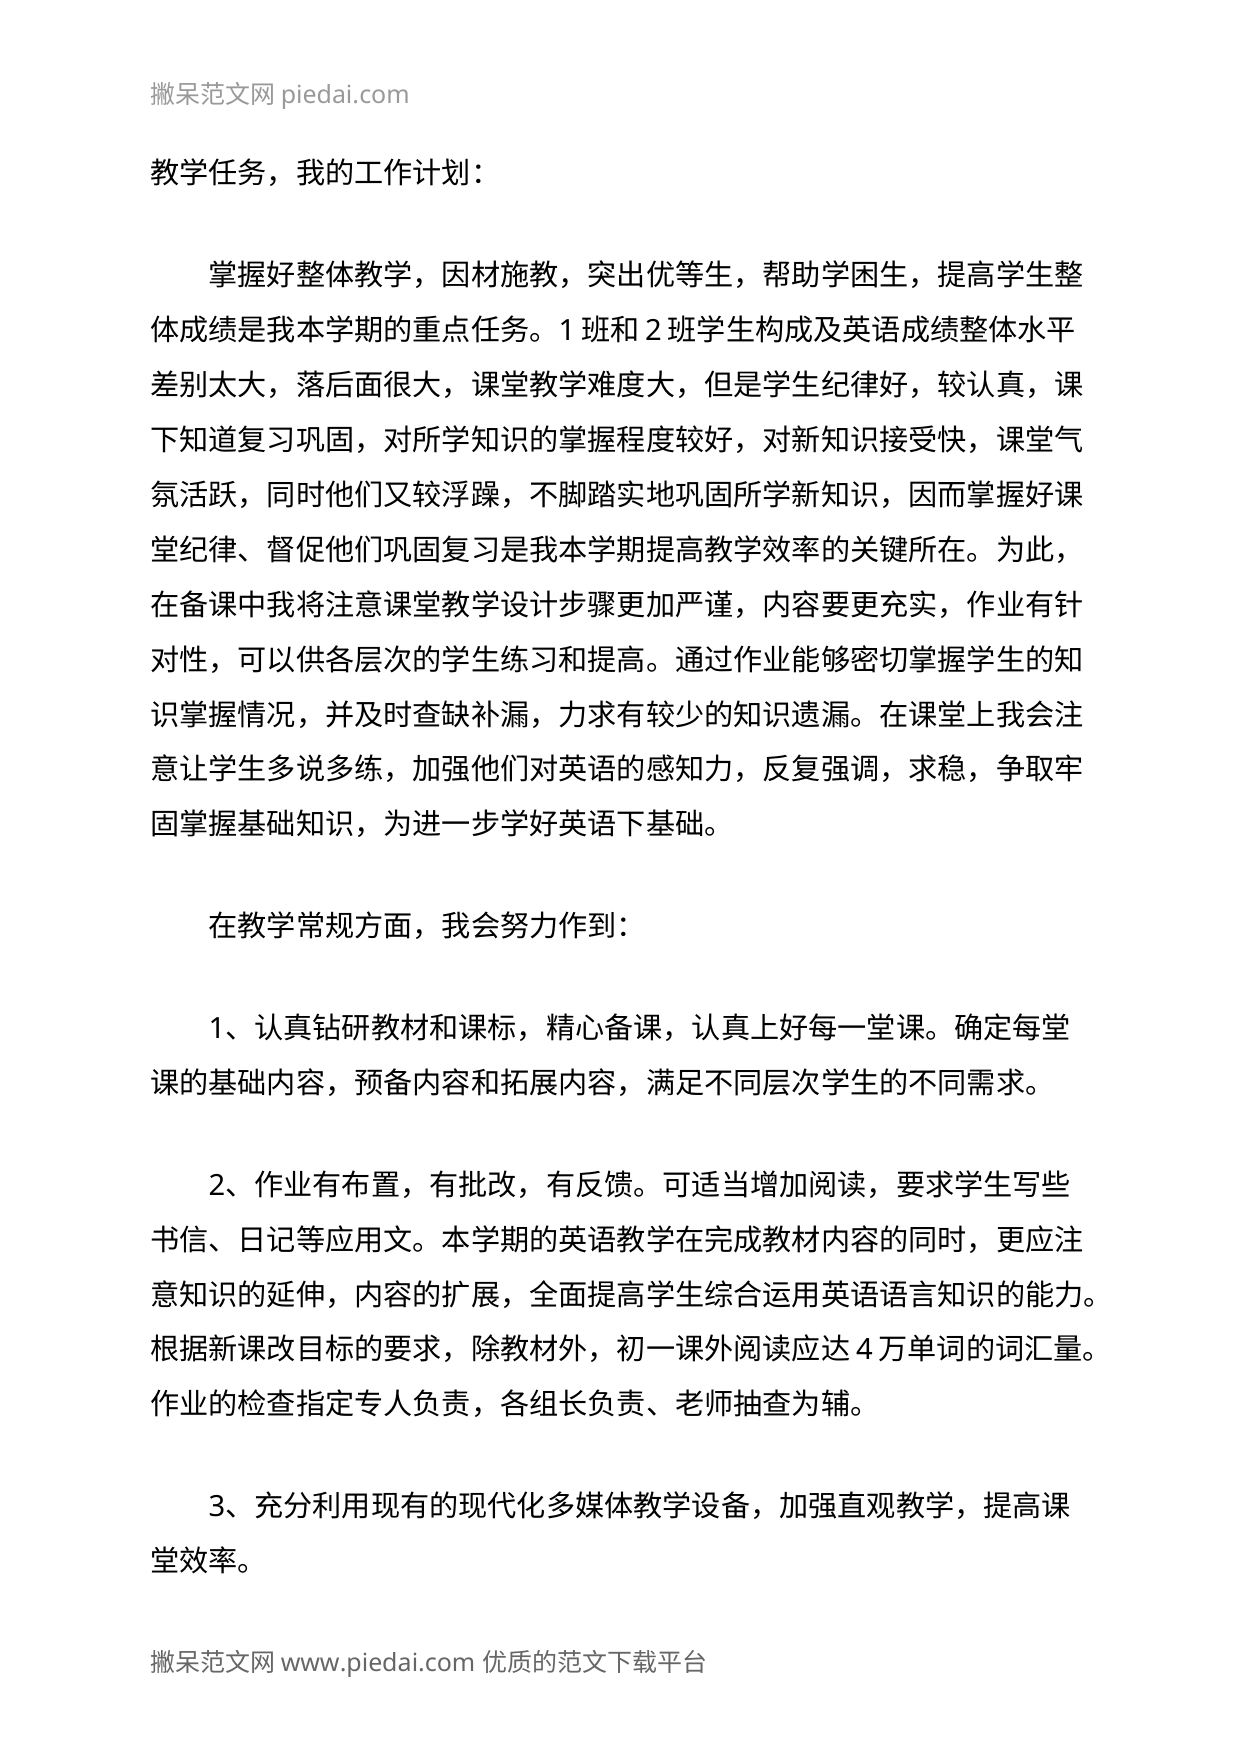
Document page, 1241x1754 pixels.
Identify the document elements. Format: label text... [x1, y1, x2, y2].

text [150, 150, 1090, 192]
text 3、充分利用现有的现代化多媒体教学设备，加强直观教学，提高课堂效率。 [150, 1483, 1090, 1580]
text 在教学常规方面，我会努力作到： [150, 903, 1090, 945]
text 1、认真钻研教材和课标，精心备课，认真上好每一堂课。确定每堂课的基础内容，预备内容和拓展内容，满足不同层次学生的不同需求。 [150, 1004, 1090, 1102]
text 2、作业有布置，有批改，有反馈。可适当增加阅读，要求学生写些书信、日记等应用文。本学期的英语教学在完成教材内容的同时，更应注意知识的延伸，内容的扩展，全面提高学生综合运用英语语言知识的能力。根据新课改目标的要求，除教材外，初一课外阅读应达4万单词的词汇量。作业的检查指定专人负责，各组长负责、老师抽查为辅。 [150, 1161, 1090, 1423]
text 掌握好整体教学，因材施教，突出优等生，帮助学困生，提高学生整体成绩是我本学期的重点任务。1班和2班学生构成及英语成绩整体水平差别太大，落后面很大，课堂教学难度大，但是学生纪律好，较认真，课下知道复习巩固，对所学知识的掌握程度较好，对新知识接受快，课堂气氛活跃，同时他们又较浮躁，不脚踏实地巩固所学新知识，因而掌握好课堂纪律、督促他们巩固复习是我本学期提高教学效率的关键所在。为此，在备课中我将注意课堂教学设计步骤更加严谨，内容要更充实，作业有针对性，可以供各层次的学生练习和提高。通过作业能够密切掌握学生的知识掌握情况，并及时查缺补漏，力求有较少的知识遗漏。在课堂上我会注意让学生多说多练，加强他们对英语的感知力，反复强调，求稳，争取牢固掌握基础知识，为进一步学好英语下基础。 [150, 252, 1090, 843]
